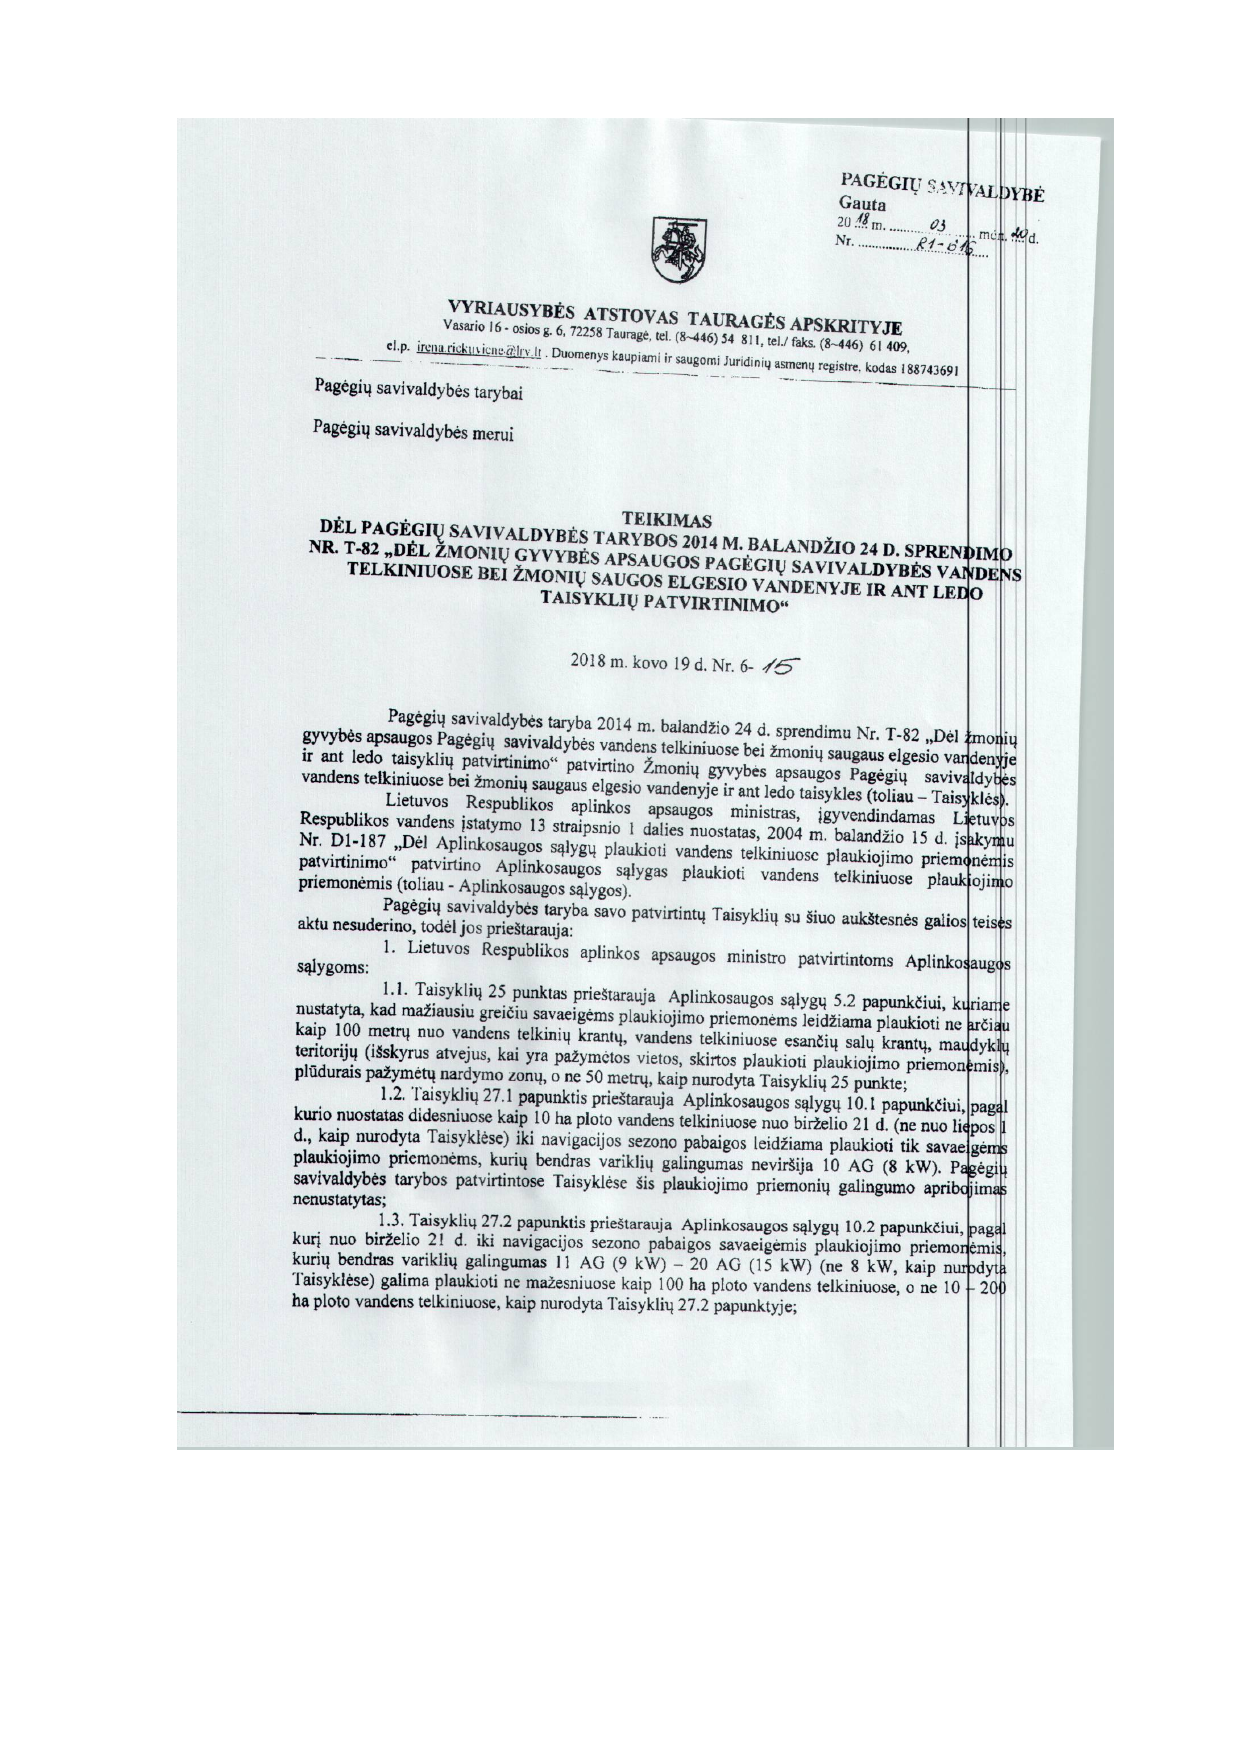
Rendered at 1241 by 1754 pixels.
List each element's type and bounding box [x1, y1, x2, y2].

picture [177, 118, 1114, 1450]
